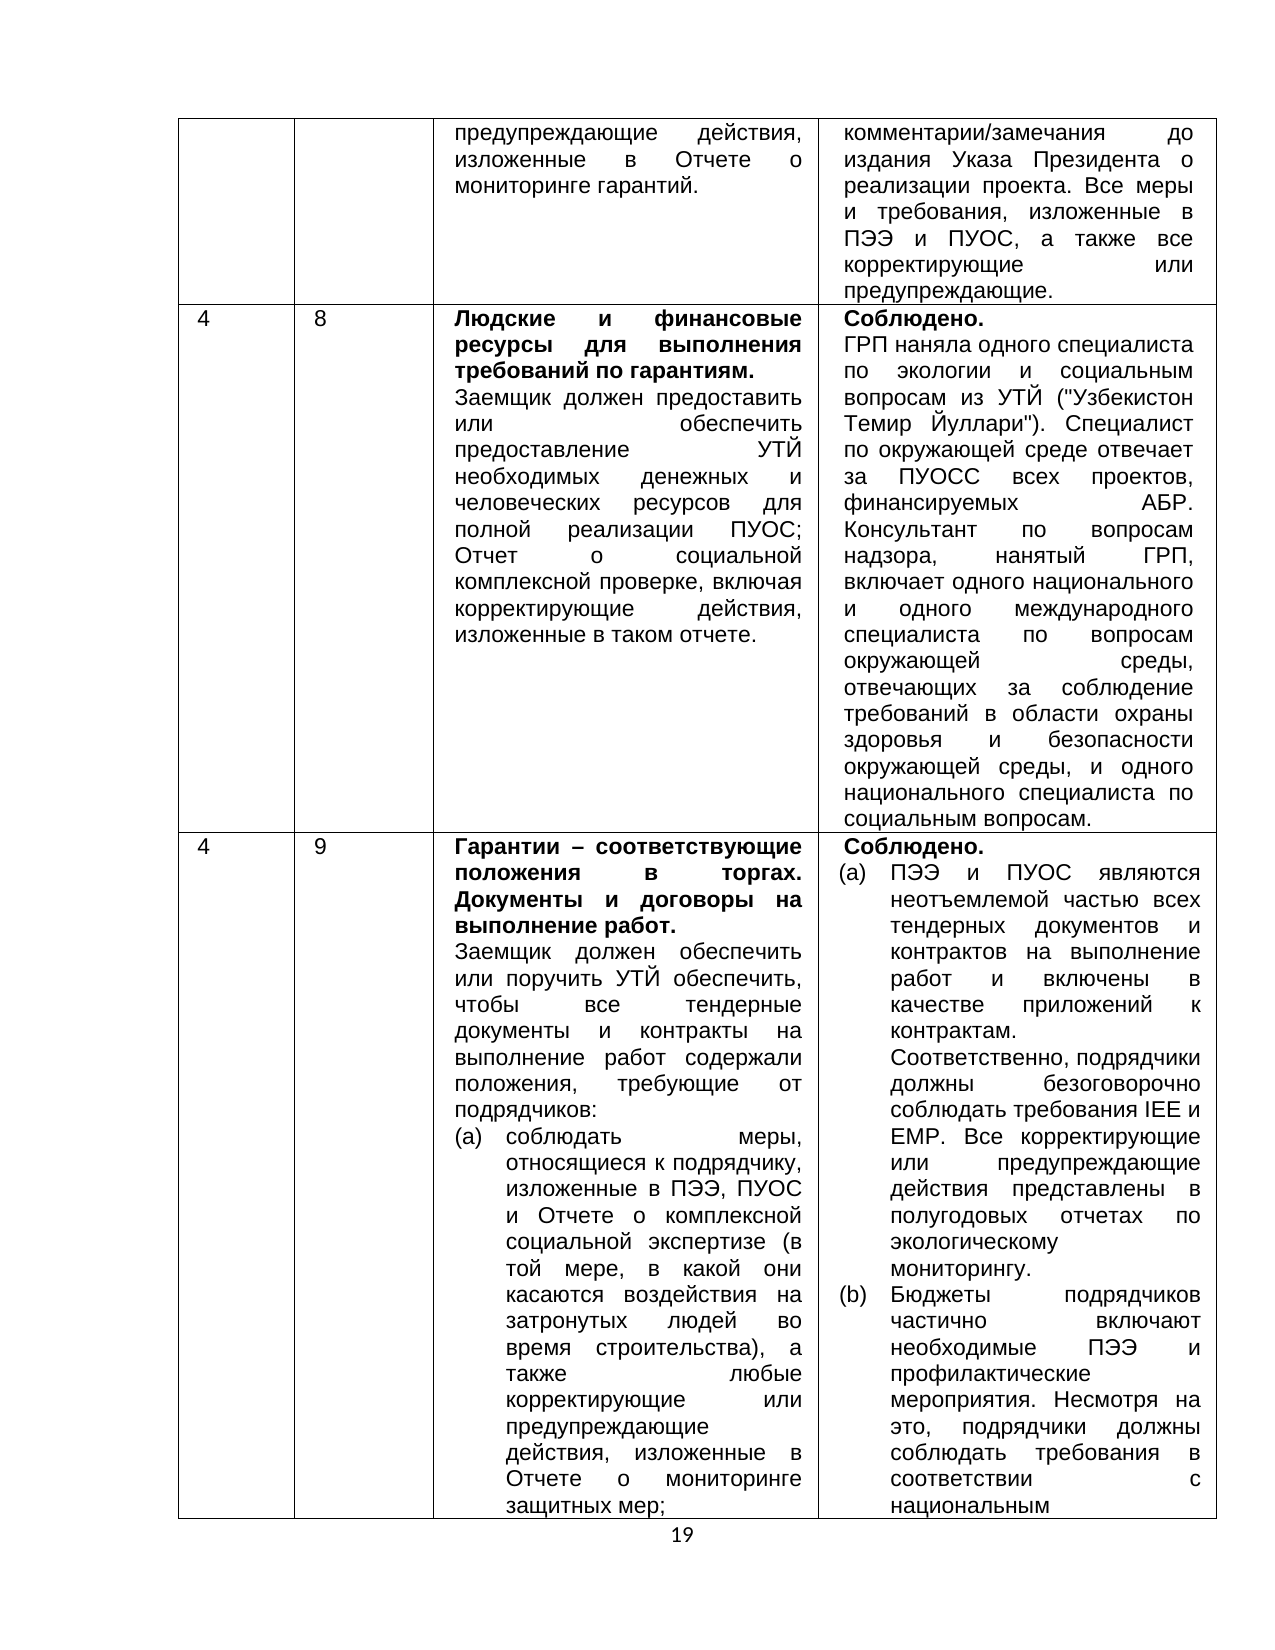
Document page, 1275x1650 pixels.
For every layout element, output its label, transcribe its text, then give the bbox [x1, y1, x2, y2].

table_cell 4 [179, 119, 294, 304]
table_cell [434, 833, 818, 1518]
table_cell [434, 119, 818, 304]
table_cell Соблюдено. ГРП наняла одного специалиста по экологии и социальным вопросам из УТЙ ("Узбекистон Темир Йуллари"). Специалист по окружающей среде отвечает за ПУОСС всех проектов, финансируемых АБР. Консультант по вопросам надзора, нанятый ГРП, включает одного национального и одного международного специалиста по вопросам окружающей среды, отвечающих за соблюдение требований в области охраны здоровья и безопасности окружающей среды, и одного национального специалиста по социальным вопросам. [819, 305, 1216, 832]
table_cell 9 [295, 833, 433, 1518]
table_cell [819, 119, 1216, 304]
table_cell Людские и финансовые ресурсы для выполнения требований по гарантиям. Заемщик должен предоставить или обеспечить предоставление УТЙ необходимых денежных и человеческих ресурсов для полной реализации ПУОС; Отчет о социальной комплексной проверке, включая корректирующие действия, изложенные в таком отчете. [434, 305, 818, 832]
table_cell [819, 833, 1216, 1518]
table_cell 8 [295, 305, 433, 832]
table_cell 4 [179, 305, 294, 832]
table_cell 4 [295, 119, 433, 304]
table_cell 4 [179, 833, 294, 1518]
